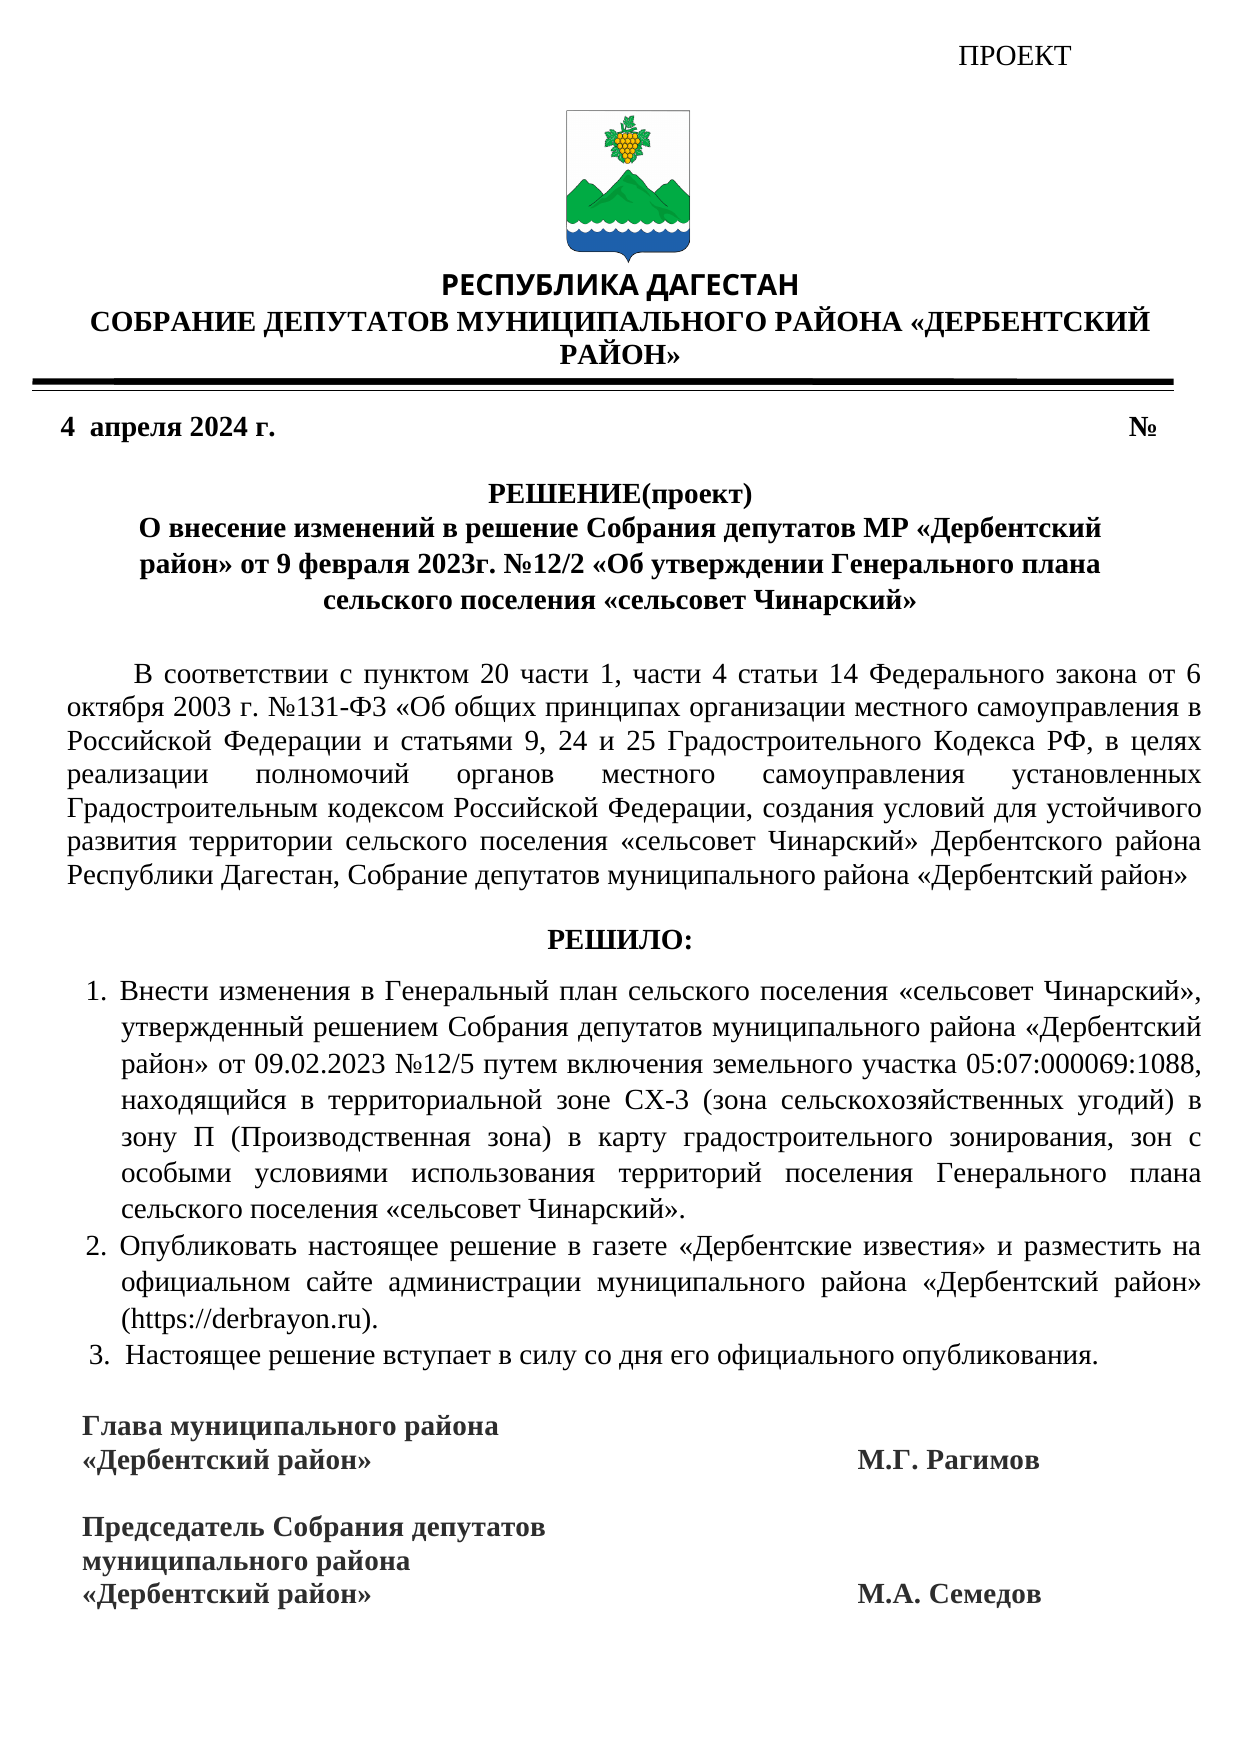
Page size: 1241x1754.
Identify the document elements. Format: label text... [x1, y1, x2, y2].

text О внесение изменений в решение Собрания депутатов МР «Дербентский район» от 9 февраля 2023г. №12/2 «Об утверждении Генерального плана сельского поселения «сельсовет Чинарский» [37, 510, 1203, 616]
text Глава муниципального района [82, 1408, 1203, 1442]
text муниципального района [82, 1543, 1203, 1576]
text 4 апреля 2024 г. № [37, 409, 1203, 443]
text РЕШЕНИЕ(проект) [37, 476, 1203, 510]
text 3. Настоящее решение вступает в силу со дня его официального опубликования. [37, 1337, 1203, 1371]
list Внести изменения в Генеральный план сельского поселения «сельсовет Чинарский», утвержденный решением Собрания депутатов муниципального района «Дербентский район» от 09.02.2023 №12/5 путем включения земельного участка 05:07:000069:1088, находящийся в территориальной зоне СХ-3 (зона сельскохозяйственных угодий) в зону П (Производственная зона) в карту градостроительного зонирования, зон с особыми условиями использования территорий поселения Генерального плана сельского поселения «сельсовет Чинарский». [85, 973, 1203, 1225]
subtitle СОБРАНИЕ ДЕПУТАТОВ МУНИЦИПАЛЬНОГО РАЙОНА «ДЕРБЕНТСКИЙ РАЙОН» [37, 304, 1203, 371]
text ПРОЕКТ [37, 38, 1071, 71]
text РЕСПУБЛИКА ДАГЕСТАН [37, 264, 1203, 304]
text «Дербентский район» М.А. Семедов [82, 1576, 1203, 1610]
text РЕШИЛО: [37, 922, 1203, 955]
list Опубликовать настоящее решение в газете «Дербентские известия» и разместить на официальном сайте администрации муниципального района «Дербентский район» (https://derbrayon.ru). [85, 1228, 1203, 1334]
text Председатель Собрания депутатов [82, 1509, 1203, 1543]
text «Дербентский район» М.Г. Рагимов [82, 1442, 1203, 1476]
text В соответствии с пунктом 20 части 1, части 4 статьи 14 Федерального закона от 6 октября 2003 г. №131-Ф3 «Об общих принципах организации местного самоуправления в Российской Федерации и статьями 9, 24 и 25 Градостроительного Кодекса РФ, в целях реализации полномочий органов местного самоуправления установленных Градостроительным кодексом Российской Федерации, создания условий для устойчивого развития территории сельского поселения «сельсовет Чинарский» Дербентского района Республики Дагестан, Собрание депутатов муниципального района «Дербентский район» [67, 656, 1203, 891]
